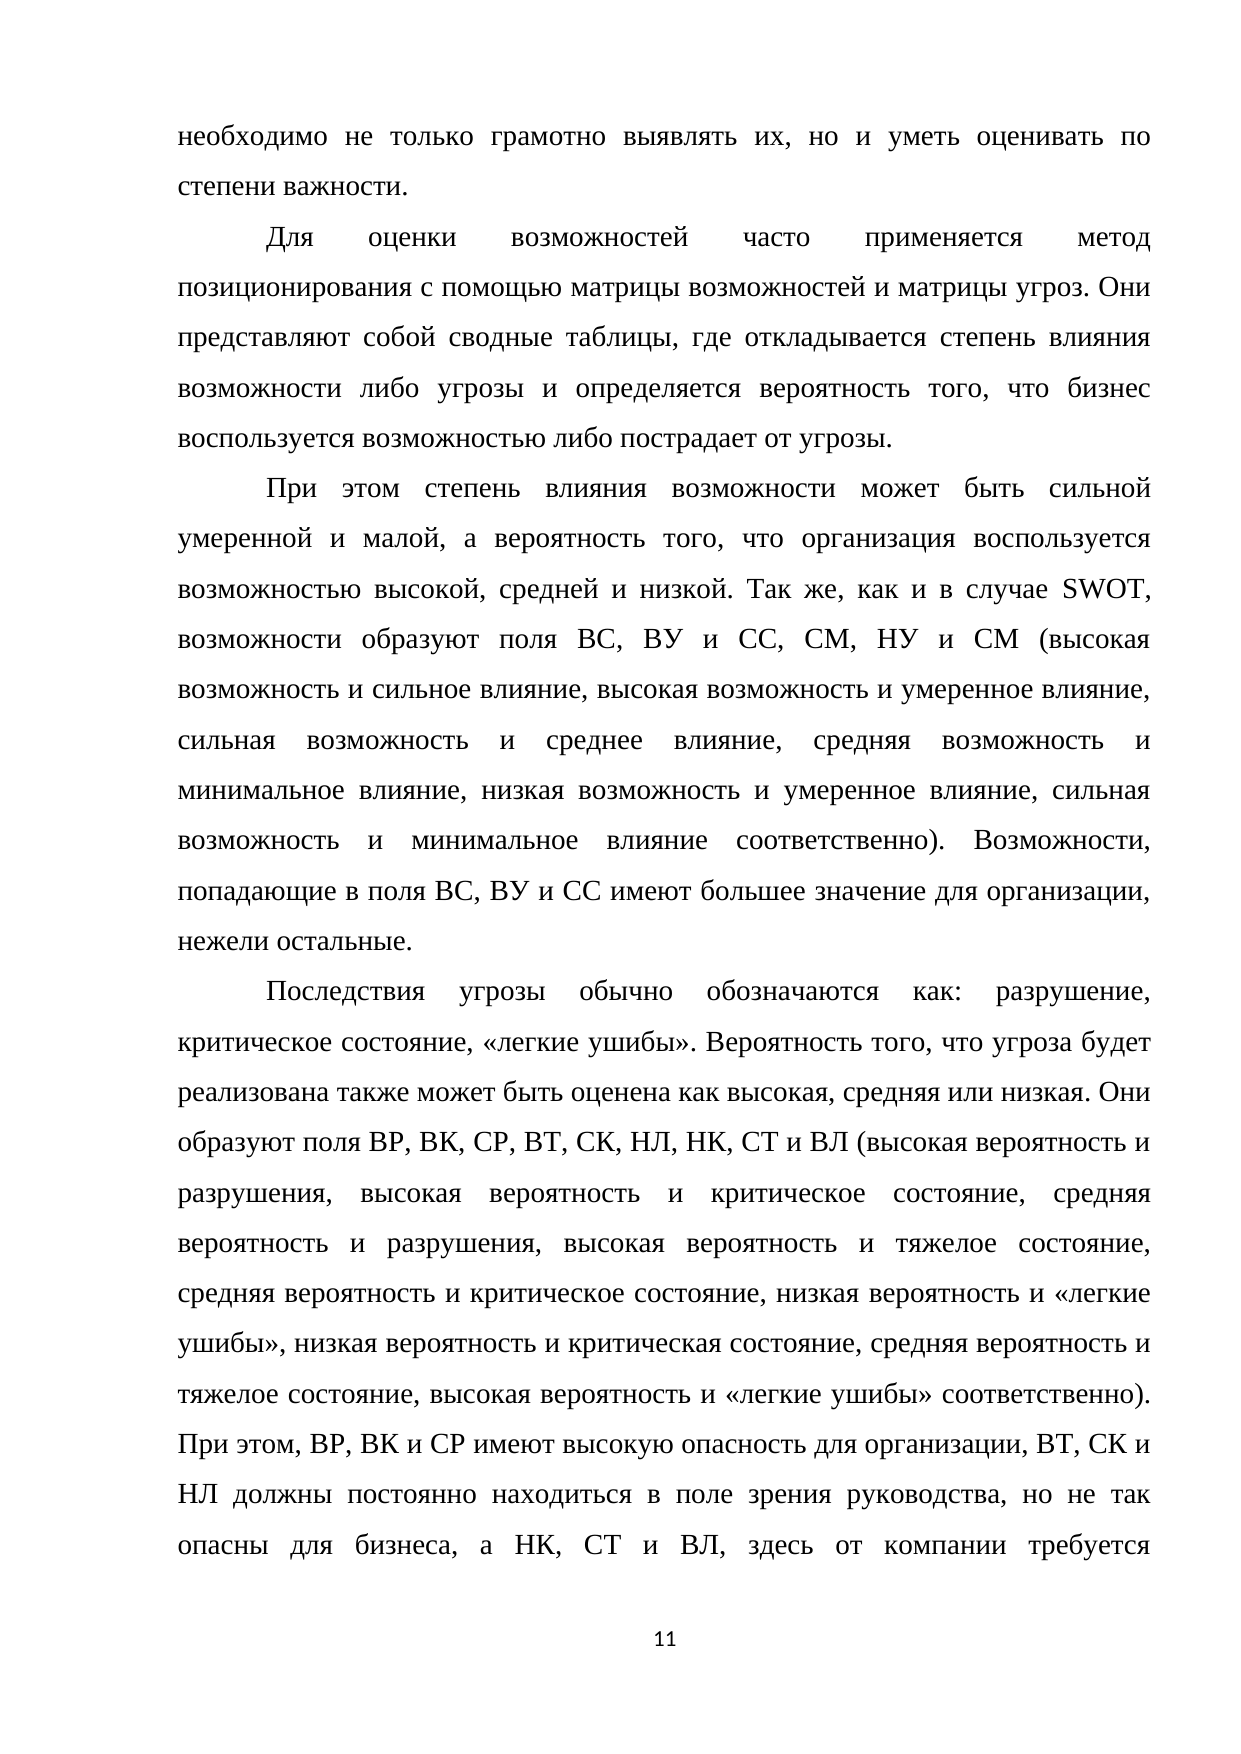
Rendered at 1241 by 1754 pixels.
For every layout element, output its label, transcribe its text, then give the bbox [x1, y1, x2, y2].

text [177, 118, 1152, 202]
text Для оценки возможностей часто применяется метод позиционирования с помощью матрицы возможностей и матрицы угроз. Они представляют собой сводные таблицы, где откладывается степень влияния возможности либо угрозы и определяется вероятность того, что бизнес воспользуется возможностью либо пострадает от угрозы. [177, 219, 1152, 453]
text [177, 973, 1152, 1560]
text При этом степень влияния возможности может быть сильной умеренной и малой, а вероятность того, что организация воспользуется возможностью высокой, средней и низкой. Так же, как и в случае SWOT, возможности образуют поля ВС, ВУ и СС, СМ, НУ и СМ (высокая возможность и сильное влияние, высокая возможность и умеренное влияние, сильная возможность и среднее влияние, средняя возможность и минимальное влияние, низкая возможность и умеренное влияние, сильная возможность и минимальное влияние соответственно). Возможности, попадающие в поля ВС, ВУ и СС имеют большее значение для организации, нежели остальные. [177, 470, 1152, 957]
